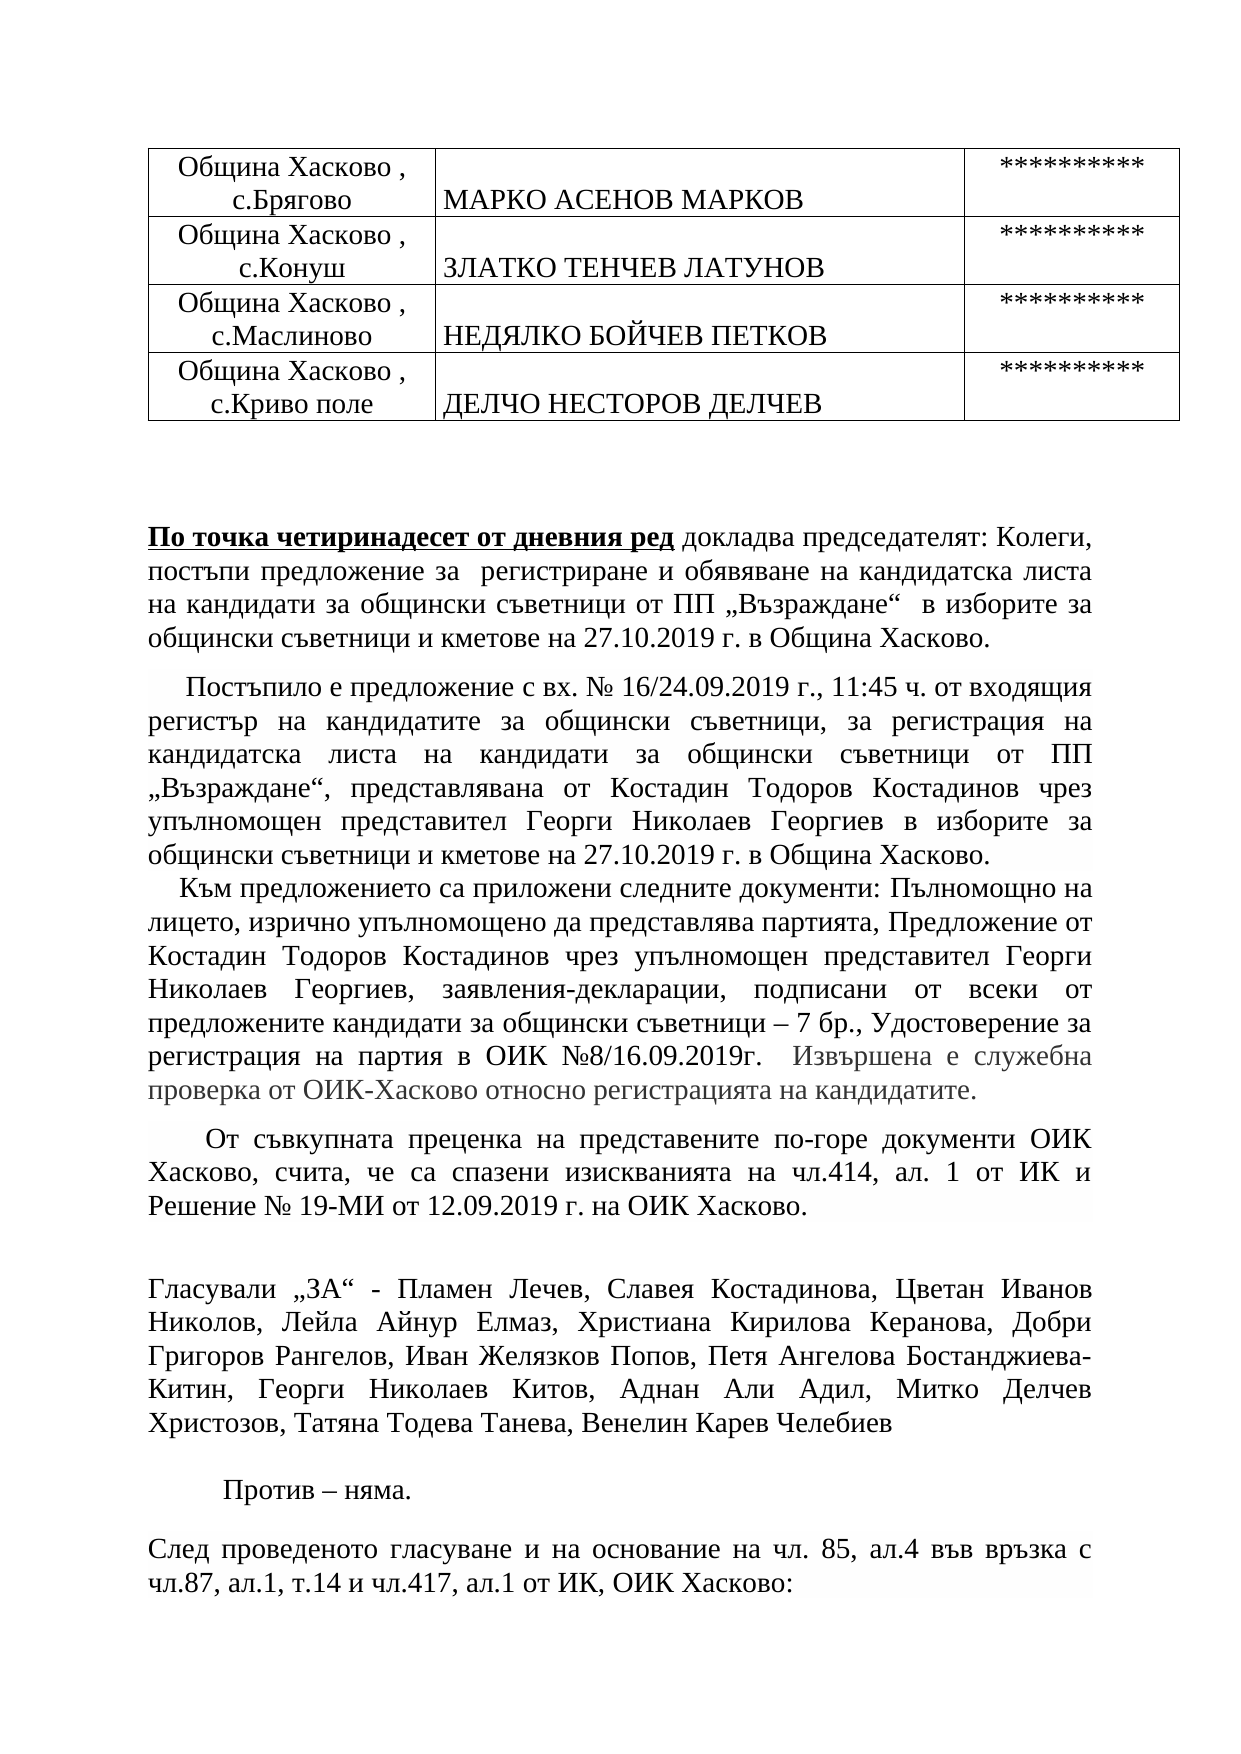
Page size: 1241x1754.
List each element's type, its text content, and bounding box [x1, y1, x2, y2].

table_cell Община Хасково , с.Конуш [149, 217, 435, 284]
text От съвкупната преценка на представените по-горе документи ОИК Хасково, счита, че са спазени изискванията на чл.414, ал. 1 от ИК и Решение № 19-МИ от 12.09.2019 г. на ОИК Хасково. [148, 1121, 1093, 1222]
table_cell ********** [965, 353, 1179, 420]
table_cell НЕДЯЛКО БОЙЧЕВ ПЕТКОВ [436, 285, 964, 352]
table_cell ********** [965, 149, 1179, 216]
table_cell Община Хасково , с.Брягово [149, 149, 435, 216]
table_cell Община Хасково , с.Криво поле [149, 353, 435, 420]
text Към предложението са приложени следните документи: Пълномощно на лицето, изрично упълномощено да представлява партията, Предложение от Костадин Тодоров Костадинов чрез упълномощен представител Георги Николаев Георгиев, заявления-декларации, подписани от всеки от предложените кандидати за общински съветници – 7 бр., Удостоверение за регистрация на партия в ОИК №8/16.09.2019г. Извършена е служебна проверка от ОИК-Хасково относно регистрацията на кандидатите. [148, 871, 1093, 1105]
table_cell ********** [965, 285, 1179, 352]
text След проведеното гласуване и на основание на чл. 85, ал.4 във връзка с чл.87, ал.1, т.14 и чл.417, ал.1 от ИК, ОИК Хасково: [148, 1531, 1093, 1598]
text Против – няма. [148, 1472, 1093, 1506]
table_cell ЗЛАТКО ТЕНЧЕВ ЛАТУНОВ [436, 217, 964, 284]
table_cell МАРКО АСЕНОВ МАРКОВ [436, 149, 964, 216]
text По точка четиринадесет от дневния ред докладва председателят: Колеги, постъпи предложение за регистриране и обявяване на кандидатска листа на кандидати за общински съветници от ПП „Възраждане“ в изборите за общински съветници и кметове на 27.10.2019 г. в Община Хасково. [148, 519, 1093, 654]
text Постъпило е предложение с вх. № 16/24.09.2019 г., 11:45 ч. от входящия регистър на кандидатите за общински съветници, за регистрация на кандидатска листа на кандидати за общински съветници от ПП „Възраждане“, представлявана от Костадин Тодоров Костадинов чрез упълномощен представител Георги Николаев Георгиев в изборите за общински съветници и кметове на 27.10.2019 г. в Община Хасково. [148, 669, 1093, 871]
table_cell ********** [965, 217, 1179, 284]
table_cell Община Хасково , с.Маслиново [149, 285, 435, 352]
text Гласували „ЗА“ - Пламен Лечев, Славея Костадинова, Цветан Иванов Николов, Лейла Айнур Елмаз, Христиана Кирилова Керанова, Добри Григоров Рангелов, Иван Желязков Попов, Петя Ангелова Бостанджиева-Китин, Георги Николаев Китов, Аднан Али Адил, Митко Делчев Христозов, Татяна Тодева Танева, Венелин Карев Челебиев [148, 1271, 1093, 1438]
table_cell ДЕЛЧО НЕСТОРОВ ДЕЛЧЕВ [436, 353, 964, 420]
